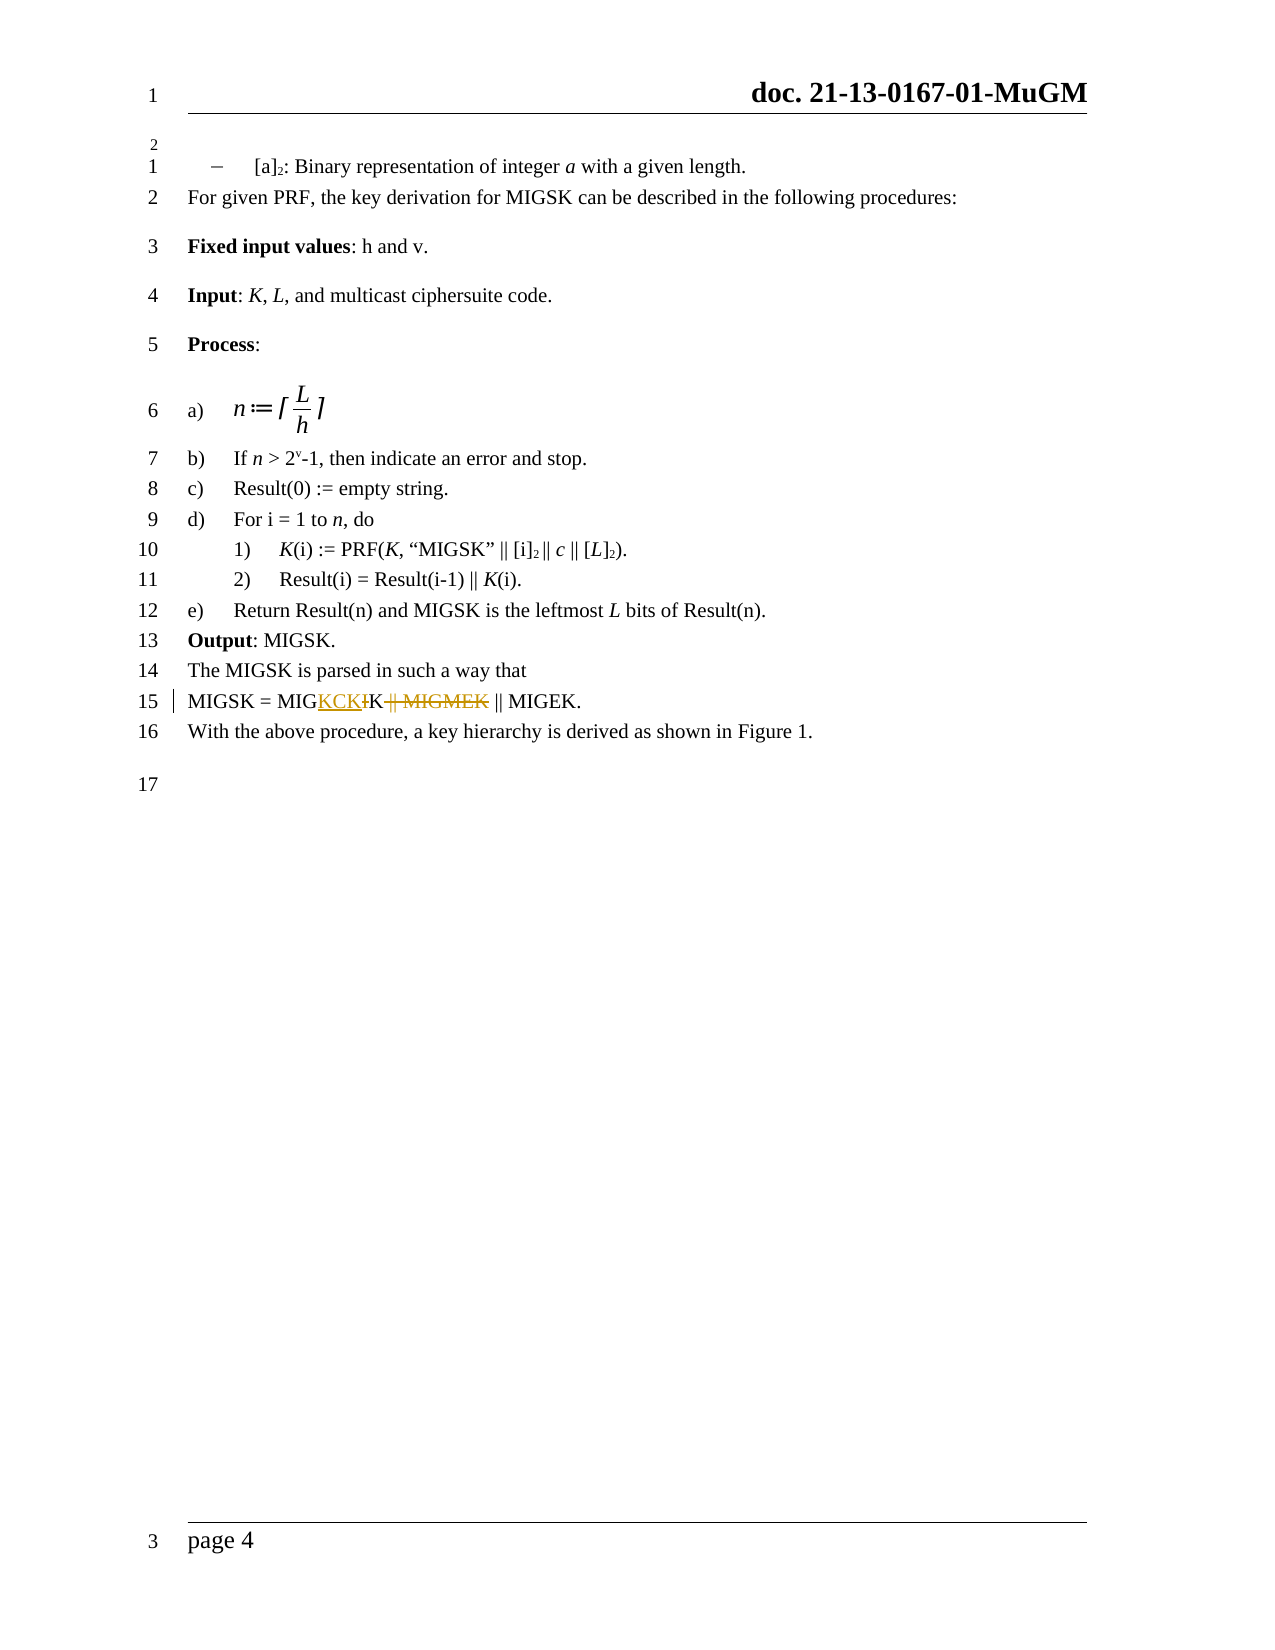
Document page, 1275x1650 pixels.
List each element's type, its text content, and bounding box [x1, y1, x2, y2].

list MIGSK = MIGK || MIGEK. [187, 688, 1087, 713]
list Output: MIGSK. [187, 628, 1087, 652]
list Result(i) = Result(i-1) || K(i). [233, 567, 1087, 591]
list The MIGSK is parsed in such a way that [187, 658, 1087, 682]
text With the above procedure, a key hierarchy is derived as shown in Figure 47. [187, 719, 1087, 743]
list K(i) := PRF(K, “MIGSK” || [i]2 || c || [L]2). [233, 537, 1087, 561]
text For given PRF, the key derivation for MIGSK can be described in the following procedures: [187, 184, 1087, 209]
list If n > 2v-1, then indicate an error and stop. [187, 446, 1087, 470]
text Fixed input values: h and v. [187, 234, 1087, 258]
list [a]2: Binary representation of integer a with a given length. [208, 154, 1087, 178]
text Input: K, L, and multicast ciphersuite code. [187, 283, 1087, 307]
list Return Result(n) and MIGSK is the leftmost L bits of Result(n). [187, 598, 1087, 622]
text Process: [187, 332, 1087, 356]
list For i = 1 to n, do [187, 507, 1087, 531]
list Result(0) := empty string. [187, 476, 1087, 500]
